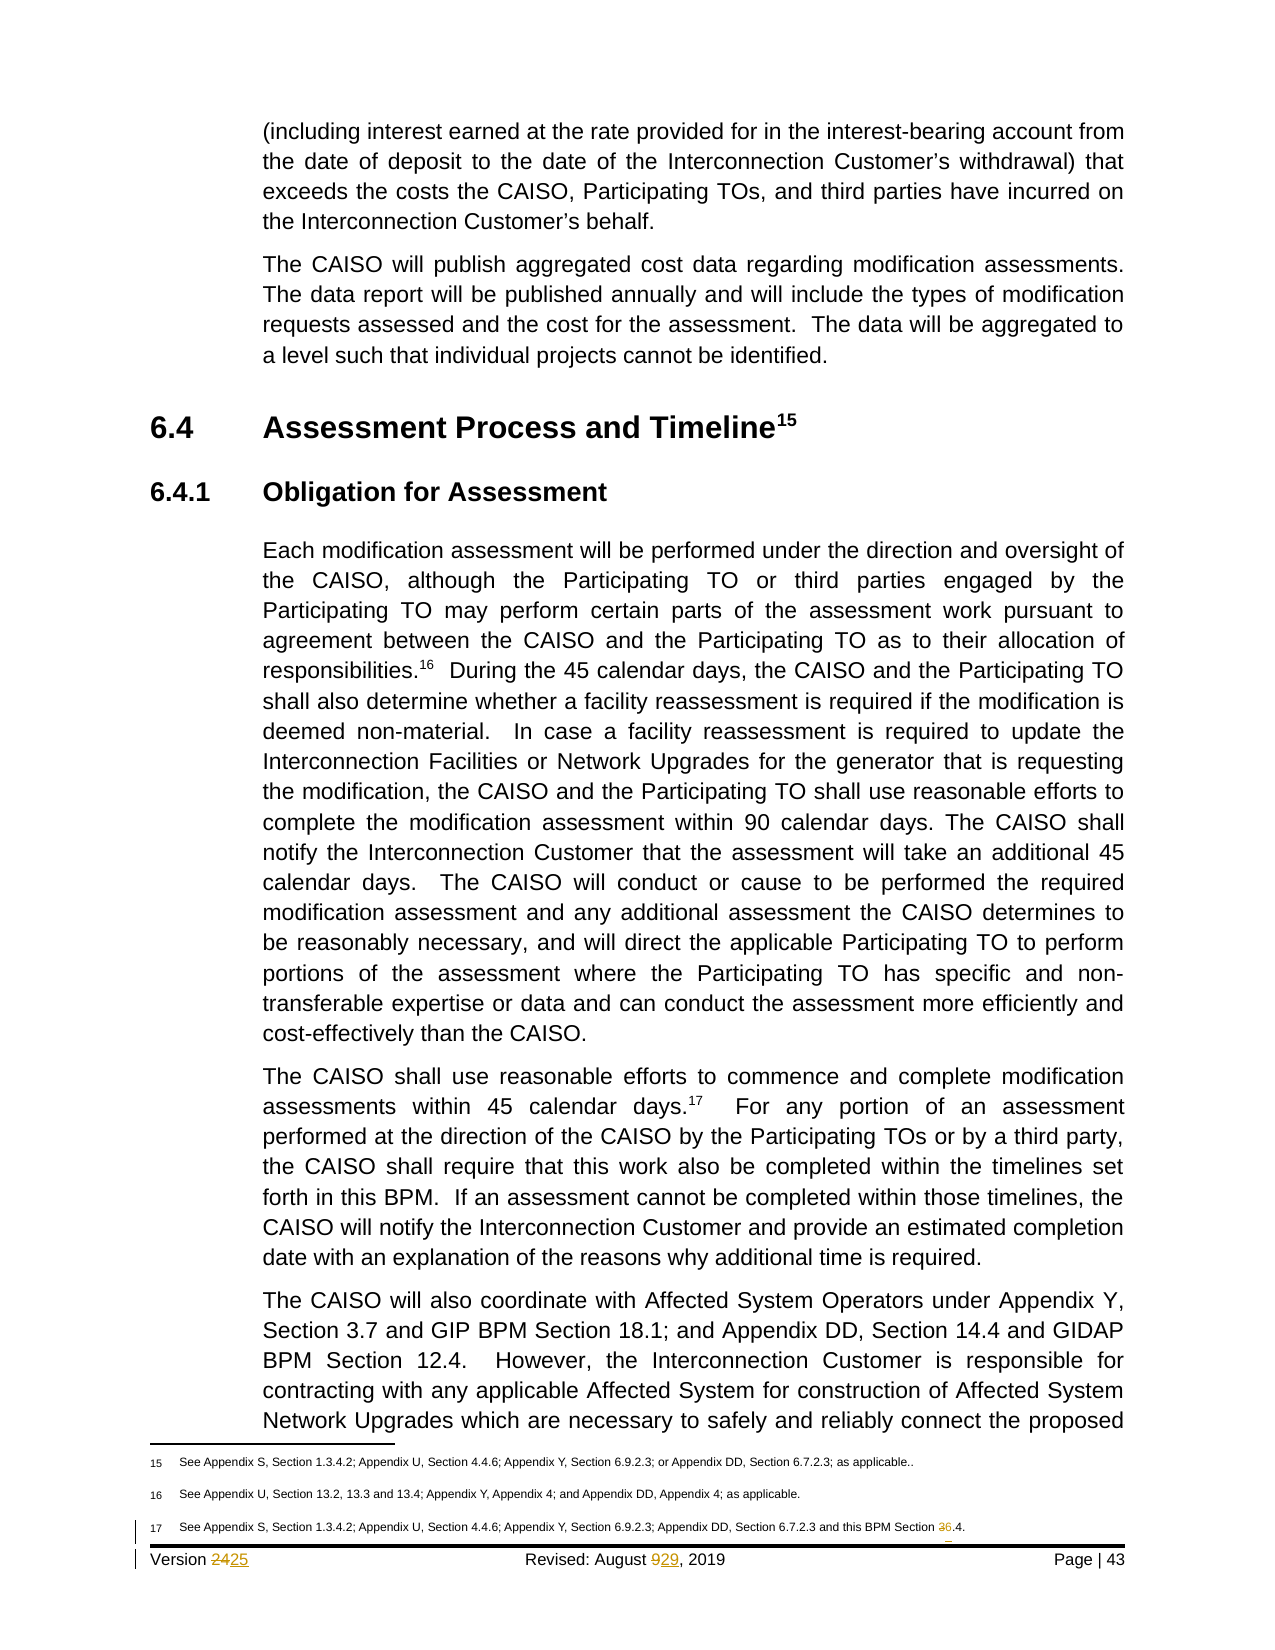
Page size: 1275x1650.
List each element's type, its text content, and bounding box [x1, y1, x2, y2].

subtitle Obligation for Assessment [150, 476, 1125, 507]
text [262, 1287, 1125, 1434]
text Each modification assessment will be performed under the direction and oversight of the CAISO, although the Participating TO or third parties engaged by the Participating TO may perform certain parts of the assessment work pursuant to agreement between the CAISO and the Participating TO as to their allocation of responsibilities. During the 45 calendar days, the CAISO and the Participating TO shall also determine whether a facility reassessment is required if the modification is deemed non-material. In case a facility reassessment is required to update the Interconnection Facilities or Network Upgrades for the generator that is requesting the modification, the CAISO and the Participating TO shall use reasonable efforts to complete the modification assessment within 90 calendar days. The CAISO shall notify the Interconnection Customer that the assessment will take an additional 45 calendar days. The CAISO will conduct or cause to be performed the required modification assessment and any additional assessment the CAISO determines to be reasonably necessary, and will direct the applicable Participating TO to perform portions of the assessment where the Participating TO has specific and non-transferable expertise or data and can conduct the assessment more efficiently and cost-effectively than the CAISO. [262, 537, 1125, 1046]
text The CAISO shall use reasonable efforts to commence and complete modification assessments within 45 calendar days. For any portion of an assessment performed at the direction of the CAISO by the Participating TOs or by a third party, the CAISO shall require that this work also be completed within the timelines set forth in this BPM. If an assessment cannot be completed within those timelines, the CAISO will notify the Interconnection Customer and provide an estimated completion date with an explanation of the reasons why additional time is required. [262, 1063, 1125, 1270]
text The CAISO will publish aggregated cost data regarding modification assessments. The data report will be published annually and will include the types of modification requests assessed and the cost for the assessment. The data will be aggregated to a level such that individual projects cannot be identified. [262, 251, 1125, 368]
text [262, 118, 1125, 235]
text Assessment Process and Timeline [150, 409, 1125, 445]
